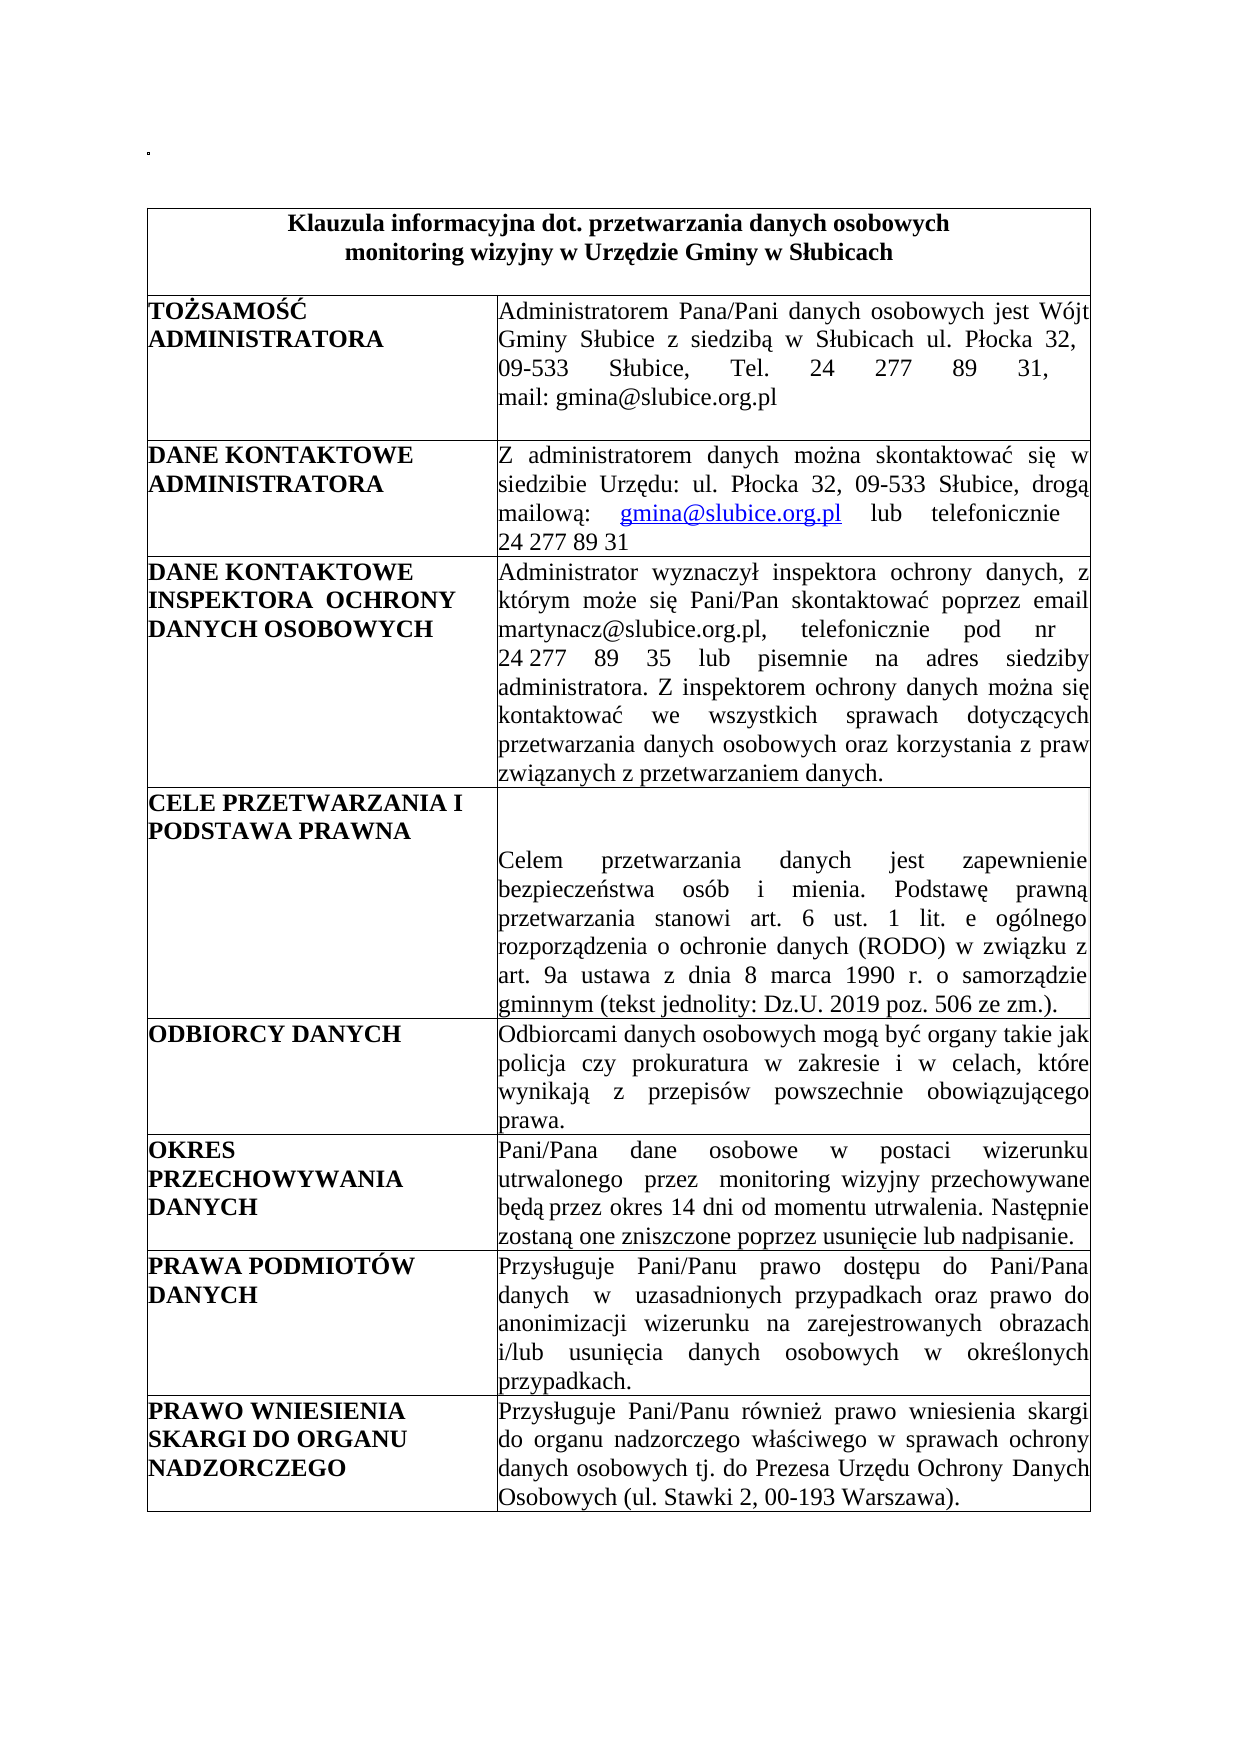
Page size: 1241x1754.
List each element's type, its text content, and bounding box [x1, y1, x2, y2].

table_cell DANE KONTAKTOWE ADMINISTRATORA [148, 441, 497, 556]
table_cell Z administratorem danych można skontaktować się w siedzibie Urzędu: ul. Płocka 32, 09-533 Słubice, drogą mailową: gmina@slubice.org.pl lub telefonicznie 24 277 89 31 [498, 441, 1090, 556]
table_cell Administratorem Pana/Pani danych osobowych jest Wójt Gminy Słubice z siedzibą w Słubicach ul. Płocka 32, 09-533 Słubice, Tel. 24 277 89 31, mail: gmina@slubice.org.pl [498, 296, 1090, 439]
table_cell Przysługuje Pani/Panu również prawo wniesienia skargi do organu nadzorczego właściwego w sprawach ochrony danych osobowych tj. do Prezesa Urzędu Ochrony Danych Osobowych (ul. Stawki 2, 00-193 Warszawa). [498, 1396, 1090, 1511]
table_cell Administrator wyznaczył inspektora ochrony danych, z którym może się Pani/Pan skontaktować poprzez email martynacz@slubice.org.pl, telefonicznie pod nr 24 277 89 35 lub pisemnie na adres siedziby administratora. Z inspektorem ochrony danych można się kontaktować we wszystkich sprawach dotyczących przetwarzania danych osobowych oraz korzystania z praw związanych z przetwarzaniem danych. [498, 557, 1090, 787]
table_cell OKRES PRZECHOWYWANIA DANYCH [148, 1135, 497, 1250]
table_header Klauzula informacyjna dot. przetwarzania danych osobowych monitoring wizyjny w Urzędzie Gminy w Słubicach [148, 209, 1090, 295]
table_cell [498, 788, 1088, 1018]
table_cell Pani/Pana dane osobowe w postaci wizerunku utrwalonego przez monitoring wizyjny przechowywane będą przez okres 14 dni od momentu utrwalenia. Następnie zostaną one zniszczone poprzez usunięcie lub nadpisanie. [498, 1135, 1090, 1250]
table_cell CELE PRZETWARZANIA I PODSTAWA PRAWNA [148, 788, 497, 1018]
table_cell PRAWA PODMIOTÓW DANYCH [148, 1251, 497, 1395]
table_cell Odbiorcami danych osobowych mogą być organy takie jak policja czy prokuratura w zakresie i w celach, które wynikają z przepisów powszechnie obowiązującego prawa. [498, 1019, 1090, 1134]
table_cell TOŻSAMOŚĆ ADMINISTRATORA [148, 296, 497, 439]
table_cell PRAWO WNIESIENIA SKARGI DO ORGANU NADZORCZEGO [148, 1396, 497, 1511]
table_cell DANE KONTAKTOWE INSPEKTORA OCHRONY DANYCH OSOBOWYCH [148, 557, 497, 787]
table_cell ODBIORCY DANYCH [148, 1019, 497, 1134]
table_cell Przysługuje Pani/Panu prawo dostępu do Pani/Pana danych w uzasadnionych przypadkach oraz prawo do anonimizacji wizerunku na zarejestrowanych obrazach i/lub usunięcia danych osobowych w określonych przypadkach. [498, 1251, 1090, 1395]
